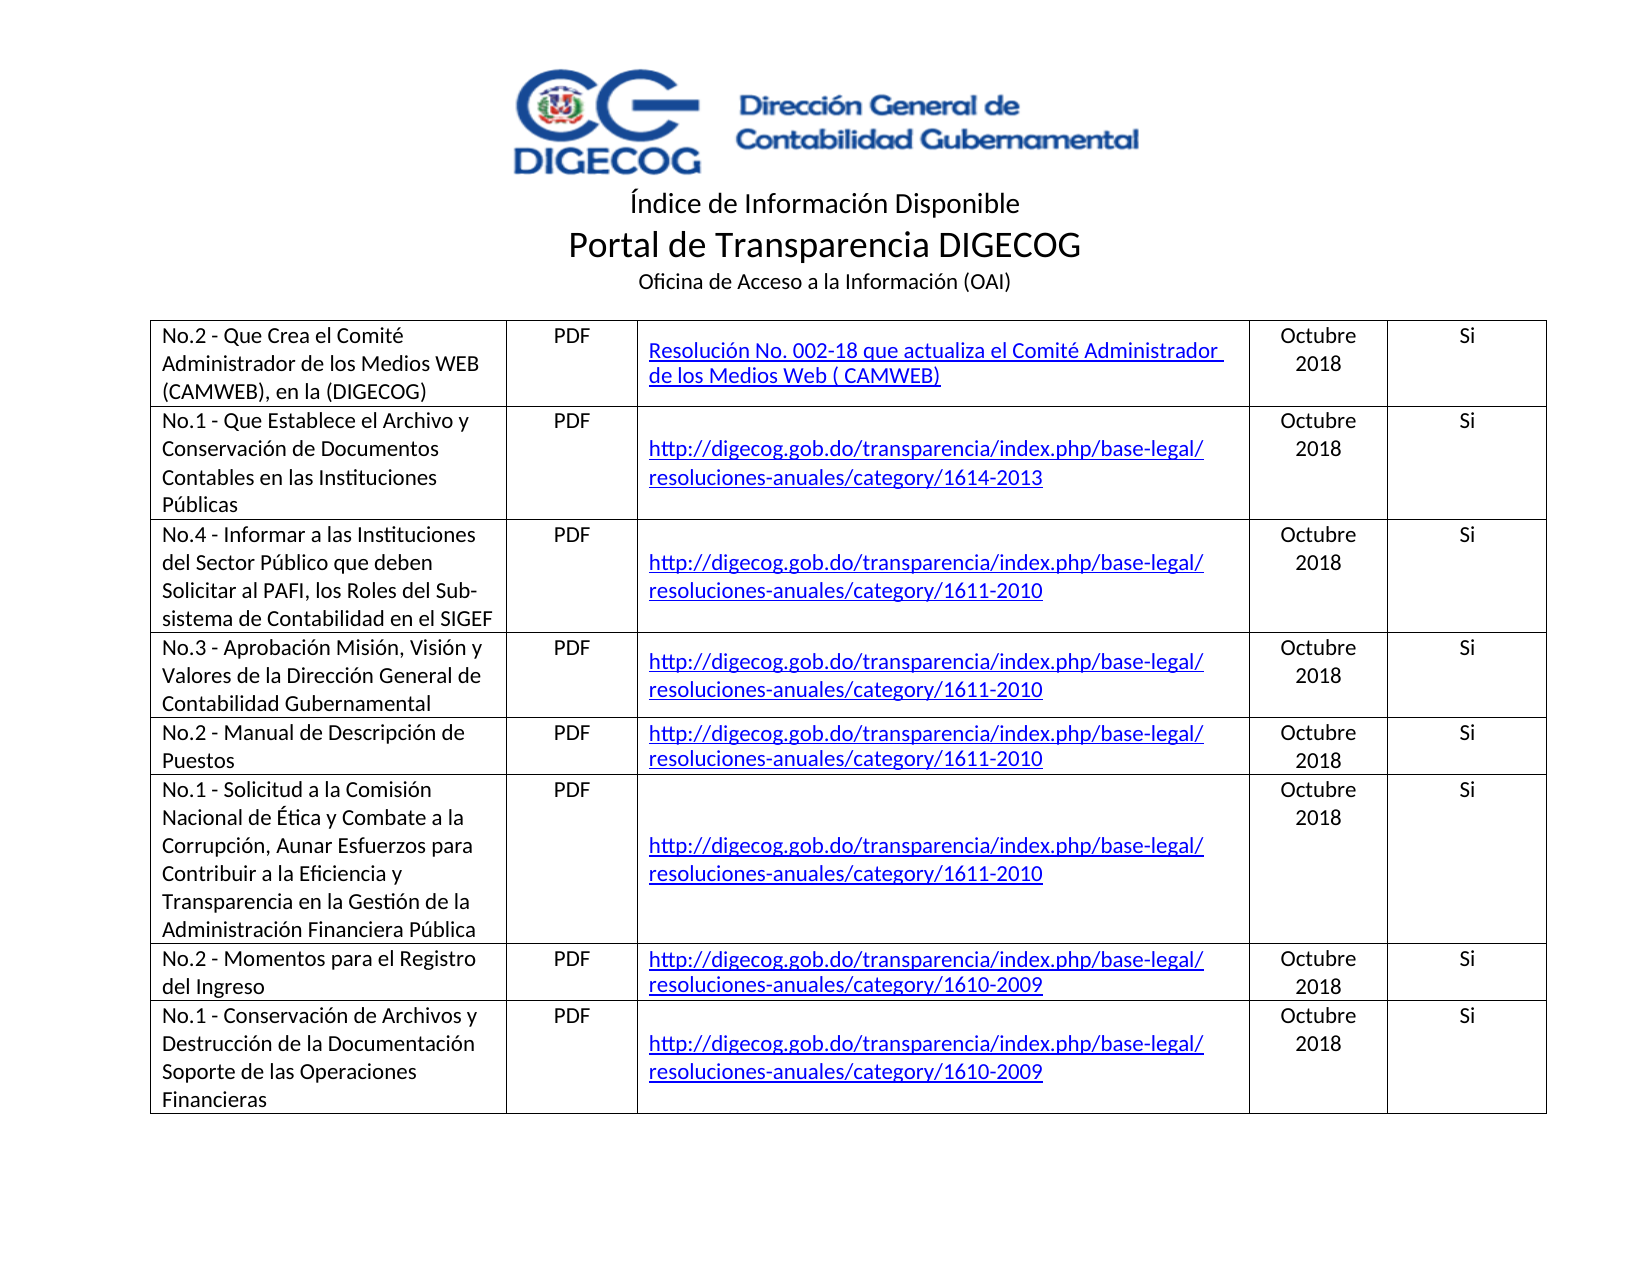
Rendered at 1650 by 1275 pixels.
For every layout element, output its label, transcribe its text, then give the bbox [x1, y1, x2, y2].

table_cell No.1 - Que Establece el Archivo y Conservación de Documentos Contables en las Instituciones Públicas [151, 407, 506, 519]
table_cell No.2 - Manual de Descripción de Puestos [235, 718, 506, 774]
table_cell Si [1388, 321, 1546, 406]
table_cell http://digecog.gob.do/transparencia/index.php/base-legal/resoluciones-anuales/category/1614-2013 [638, 407, 1249, 519]
table_cell http://digecog.gob.do/transparencia/index.php/base-legal/resoluciones-anuales/category/1611-2010 [638, 633, 1249, 717]
table_cell http://digecog.gob.do/transparencia/index.php/base-legal/resoluciones-anuales/category/1610-2009 [638, 1001, 1249, 1113]
table_cell Octubre 2018 [1250, 944, 1387, 1000]
table_cell http://digecog.gob.do/transparencia/index.php/base-legal/resoluciones-anuales/category/1611-2010 [638, 520, 1249, 632]
table_cell Octubre 2018 [1250, 321, 1387, 406]
table_cell PDF [507, 321, 637, 406]
table_cell http://digecog.gob.do/transparencia/index.php/base-legal/resoluciones-anuales/category/1611-2010 [638, 775, 1249, 943]
table_cell PDF [507, 407, 637, 519]
table_cell PDF [507, 775, 637, 943]
table_cell Si [1388, 718, 1546, 774]
table_cell Octubre 2018 [1250, 718, 1387, 774]
table_cell Si [1388, 775, 1546, 943]
table_cell PDF [507, 944, 637, 1000]
table_cell Si [1388, 944, 1546, 1000]
table_cell http://digecog.gob.do/transparencia/index.php/base-legal/resoluciones-anuales/category/1611-2010 [638, 718, 1249, 774]
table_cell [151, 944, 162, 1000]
table_cell No.3 - Aprobación Misión, Visión y Valores de la Dirección General de Contabilidad Gubernamental [151, 633, 506, 717]
table_cell No.2 - Que Crea el Comité Administrador de los Medios WEB (CAMWEB), en la (DIGECOG) [151, 321, 506, 406]
table_cell Si [1388, 633, 1546, 717]
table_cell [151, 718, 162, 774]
table_cell Resolución No. 002-18 que actualiza el Comité Administrador de los Medios Web ( CAMWEB) [638, 321, 1249, 406]
table_cell No.2 - Momentos para el Registro del Ingreso [265, 944, 506, 1000]
table_cell Octubre 2018 [1250, 775, 1387, 943]
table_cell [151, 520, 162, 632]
table_cell PDF [507, 633, 637, 717]
table_cell Octubre 2018 [1250, 633, 1387, 717]
table_cell PDF [507, 718, 637, 774]
table_cell PDF [507, 520, 637, 632]
table_cell PDF [507, 1001, 637, 1113]
table_cell http://digecog.gob.do/transparencia/index.php/base-legal/resoluciones-anuales/category/1610-2009 [638, 944, 1249, 1000]
table_cell Octubre 2018 [1250, 520, 1387, 632]
table_cell Si [1388, 520, 1546, 632]
table_cell No.1 - Solicitud a la Comisión Nacional de Ética y Combate a la Corrupción, Aunar Esfuerzos para Contribuir a la Eficiencia y Transparencia en la Gestión de la Administración Financiera Pública [151, 775, 506, 943]
table_cell Si [1388, 407, 1546, 519]
table_cell No.1 - Conservación de Archivos y Destrucción de la Documentación Soporte de las Operaciones Financieras [151, 1001, 506, 1113]
picture [488, 65, 1162, 186]
table_cell Octubre 2018 [1250, 407, 1387, 519]
table_cell Si [1388, 1001, 1546, 1113]
table_cell Octubre 2018 [1250, 1001, 1387, 1113]
